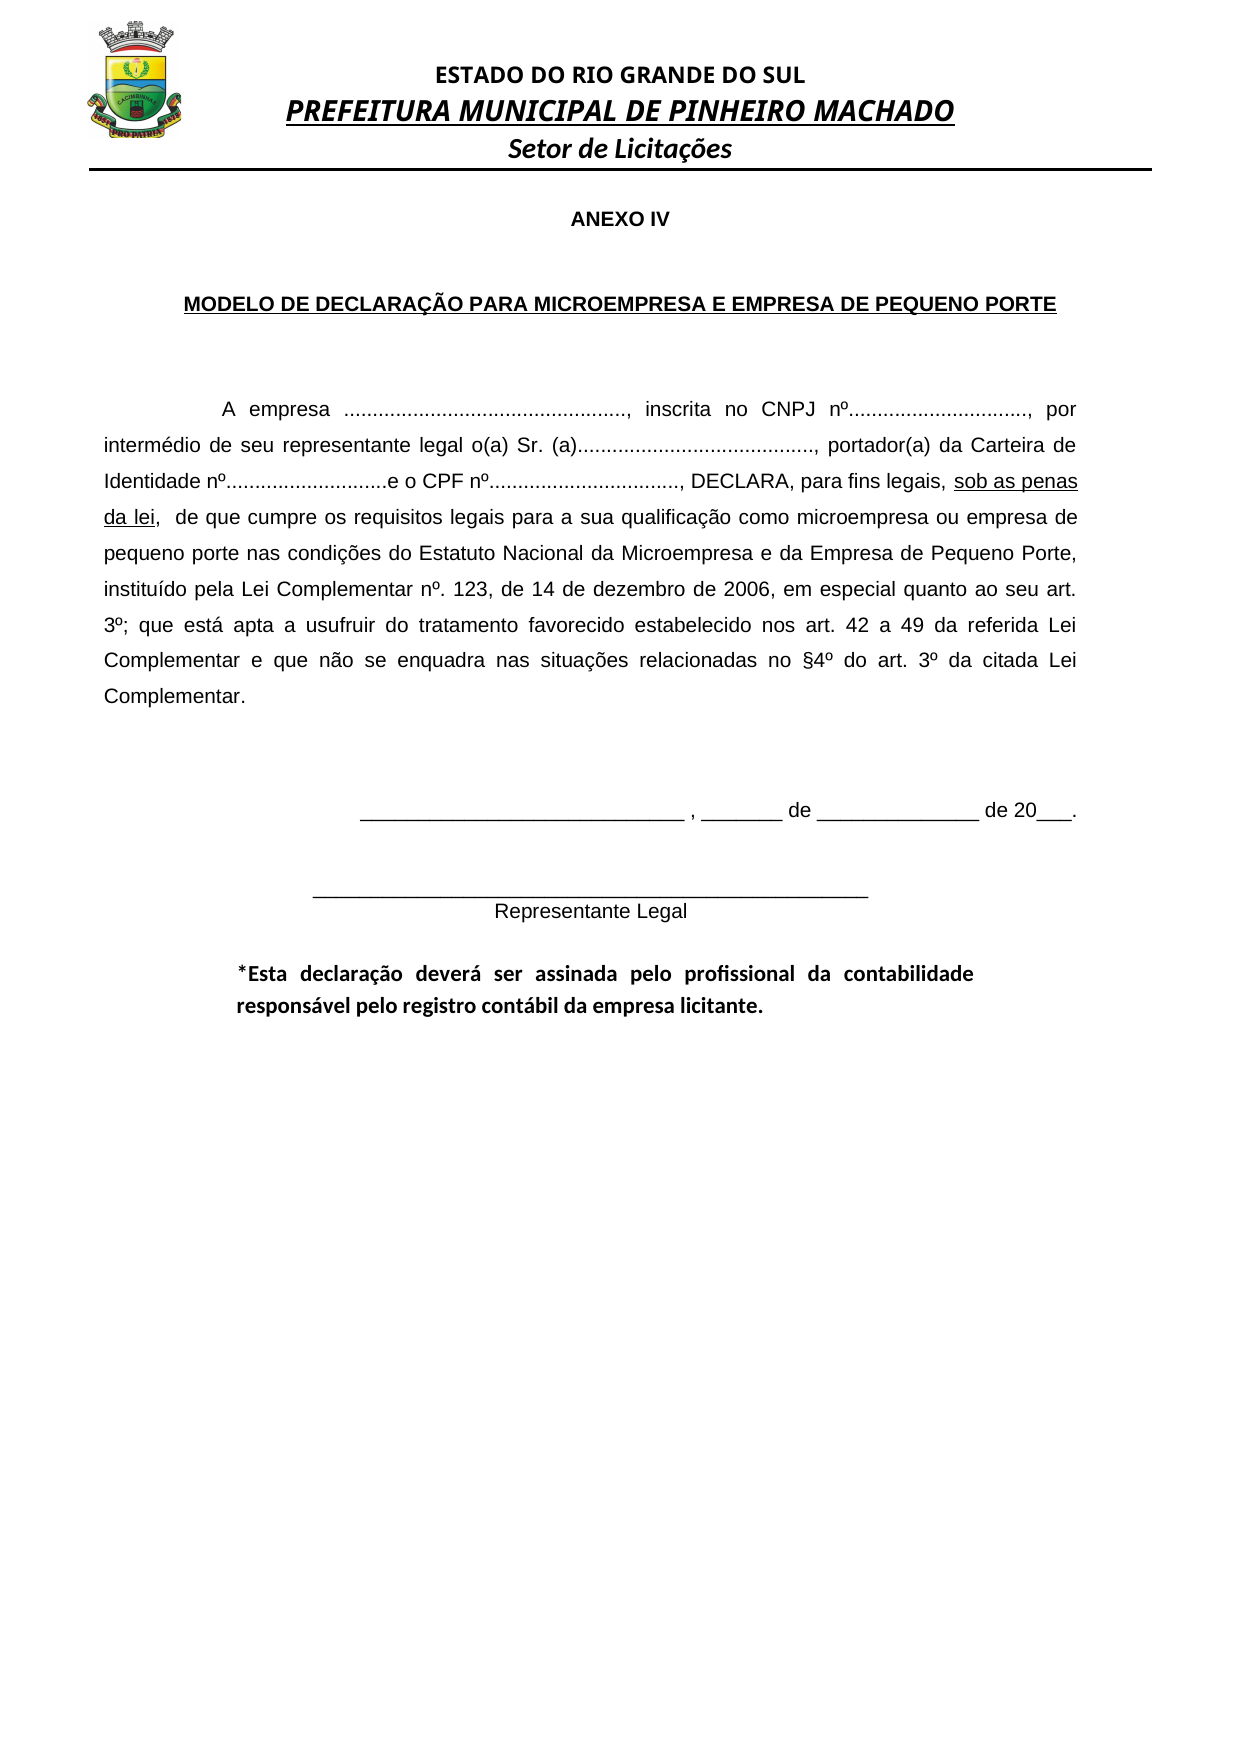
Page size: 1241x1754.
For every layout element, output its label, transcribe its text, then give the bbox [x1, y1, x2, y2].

text ANEXO IV [29, 207, 1211, 231]
text Representante Legal [103, 899, 1078, 923]
text A empresa ................................................., inscrita no CNPJ nº..............................., por intermédio de seu representante legal o(a) Sr. (a)........................................., portador(a) da Carteira de Identidade nº............................e o CPF nº................................., DECLARA, para fins legais, sob as penas da lei, de que cumpre os requisitos legais para a sua qualificação como microempresa ou empresa de pequeno porte nas condições do Estatuto Nacional da Microempresa e da Empresa de Pequeno Porte, instituído pela Lei Complementar nº. 123, de 14 de dezembro de 2006, em especial quanto ao seu art. 3º; que está apta a usufruir do tratamento favorecido estabelecido nos art. 42 a 49 da referida Lei Complementar e que não se enquadra nas situações relacionadas no §4º do art. 3º da citada Lei Complementar. [103, 397, 1078, 708]
text MODELO DE DECLARAÇÃO PARA MICROEMPRESA E EMPRESA DE PEQUENO PORTE [29, 292, 1211, 316]
text ____________________________ , _______ de ______________ de 20___. [103, 798, 1078, 822]
picture [87, 21, 182, 138]
text *Esta declaração deverá ser assinada pelo profissional da contabilidade responsável pelo registro contábil da empresa licitante. [236, 959, 974, 1019]
text ________________________________________________ [103, 875, 1078, 899]
